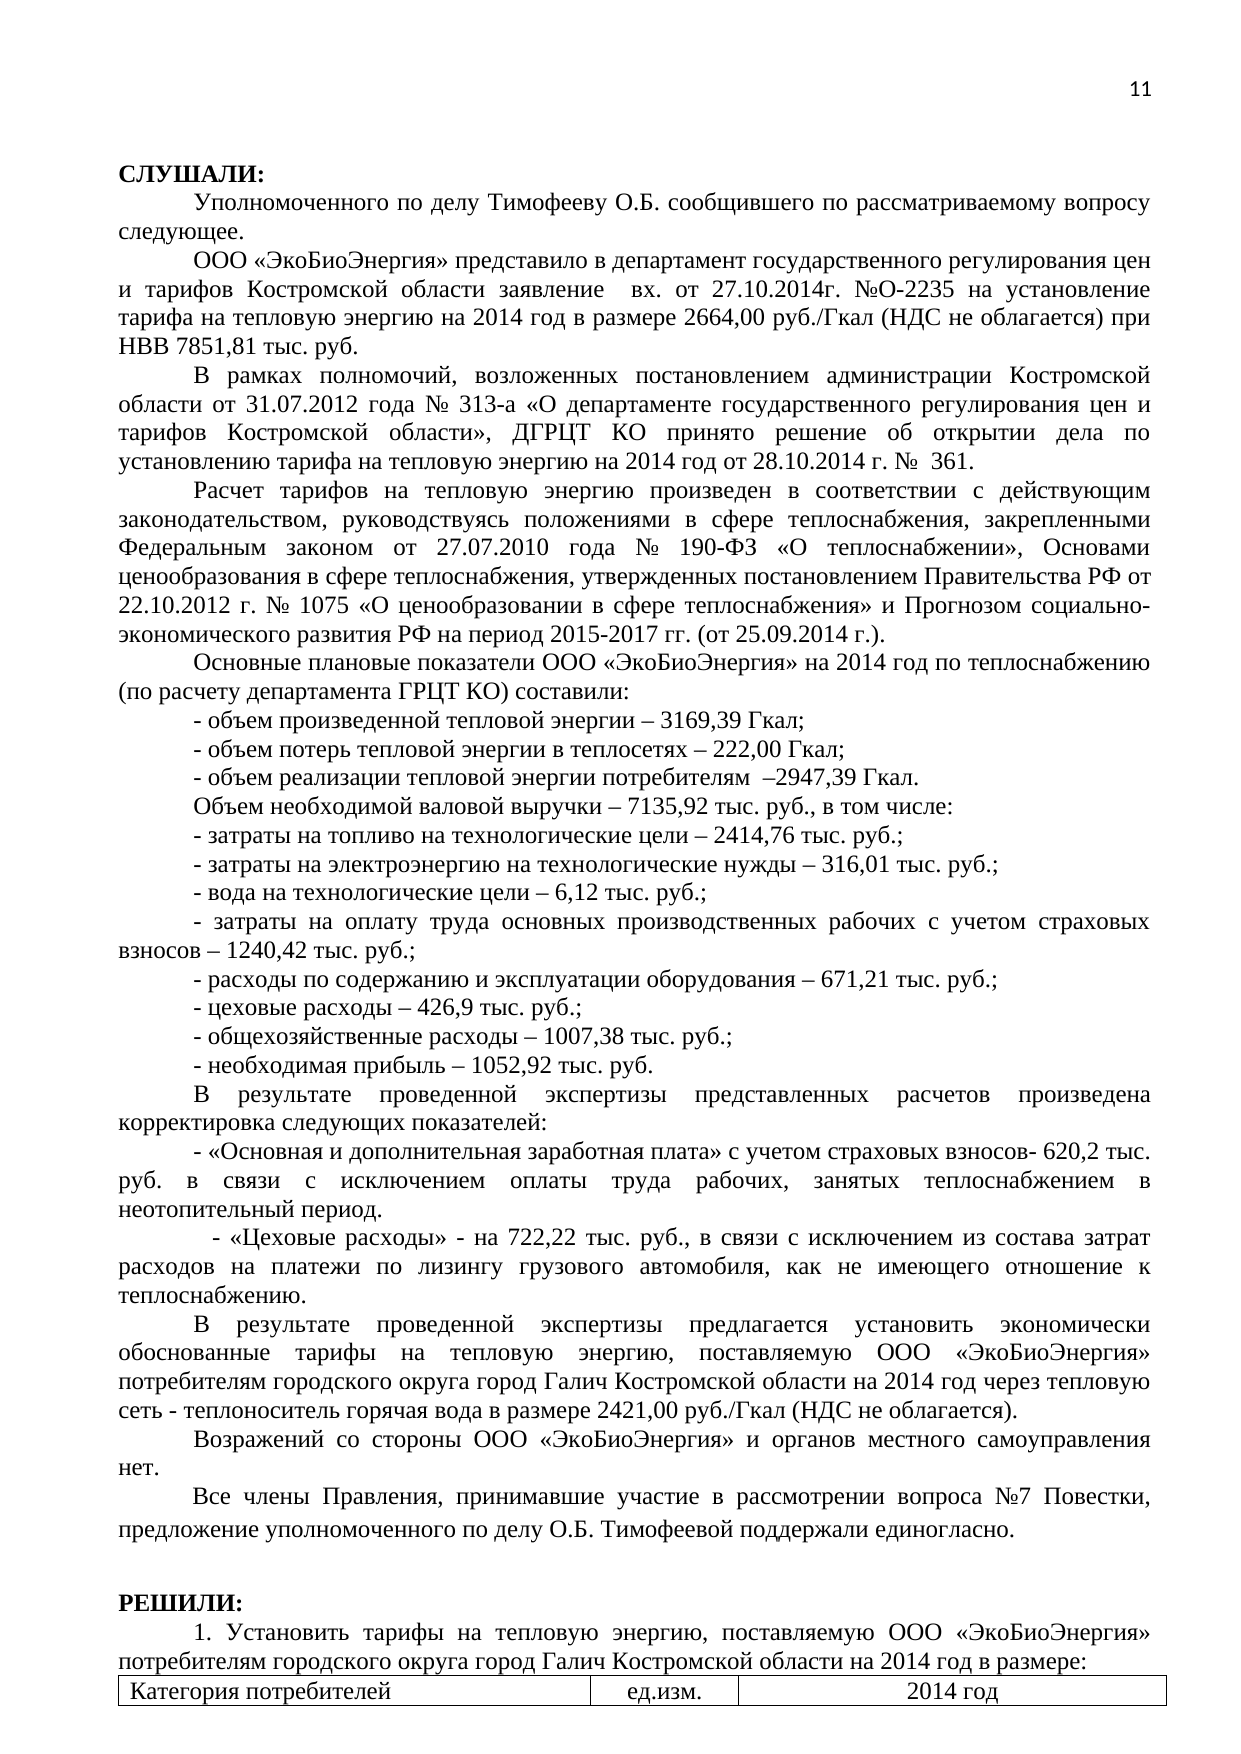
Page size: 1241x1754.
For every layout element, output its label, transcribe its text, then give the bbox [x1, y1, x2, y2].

table_header ед.изм. [591, 1676, 738, 1704]
text Объем необходимой валовой выручки – 7135,92 тыс. руб., в том числе: [118, 791, 1152, 820]
text - затраты на электроэнергию на технологические нужды – 316,01 тыс. руб.; [118, 849, 1152, 877]
text 1. Установить тарифы на тепловую энергию, поставляемую ООО «ЭкоБиоЭнергия» потребителям городского округа город Галич Костромской области на 2014 год в размере: [118, 1617, 1152, 1675]
table_header 2014 год [739, 1676, 1166, 1704]
text Основные плановые показатели ООО «ЭкоБиоЭнергия» на 2014 год по теплоснабжению (по расчету департамента ГРЦТ КО) составили: [118, 647, 1152, 705]
text - расходы по содержанию и эксплуатации оборудования – 671,21 тыс. руб.; [118, 964, 1152, 992]
text Расчет тарифов на тепловую энергию произведен в соответствии с действующим законодательством, руководствуясь положениями в сфере теплоснабжения, закрепленными Федеральным законом от 27.07.2010 года № 190-ФЗ «О теплоснабжении», Основами ценообразования в сфере теплоснабжения, утвержденных постановлением Правительства РФ от 22.10.2012 г. № 1075 «О ценообразовании в сфере теплоснабжения» и Прогнозом социально-экономического развития РФ на период 2015-2017 гг. (от 25.09.2014 г.). [118, 475, 1152, 647]
text - цеховые расходы – 426,9 тыс. руб.; [118, 992, 1152, 1021]
text Все члены Правления, принимавшие участие в рассмотрении вопроса №7 Повестки, предложение уполномоченного по делу О.Б. Тимофеевой поддержали единогласно. [118, 1481, 1152, 1543]
text - объем потерь тепловой энергии в теплосетях – 222,00 Гкал; [118, 734, 1152, 762]
text - «Основная и дополнительная заработная плата» с учетом страховых взносов- 620,2 тыс. руб. в связи с исключением оплаты труда рабочих, занятых теплоснабжением в неотопительный период. [118, 1136, 1152, 1222]
text Возражений со стороны ООО «ЭкоБиоЭнергия» и органов местного самоуправления нет. [118, 1424, 1152, 1481]
text - общехозяйственные расходы – 1007,38 тыс. руб.; [118, 1021, 1152, 1050]
table_header Категория потребителей [119, 1676, 590, 1704]
text ООО «ЭкоБиоЭнергия» представило в департамент государственного регулирования цен и тарифов Костромской области заявление вх. от 27.10.2014г. №О-2235 на установление тарифа на тепловую энергию на 2014 год в размере 2664,00 руб./Гкал (НДС не облагается) при НВВ 7851,81 тыс. руб. [118, 245, 1152, 360]
text - объем произведенной тепловой энергии – 3169,39 Гкал; [118, 705, 1152, 734]
text В результате проведенной экспертизы представленных расчетов произведена корректировка следующих показателей: [118, 1079, 1152, 1136]
text - затраты на топливо на технологические цели – 2414,76 тыс. руб.; [118, 820, 1152, 849]
text - затраты на оплату труда основных производственных рабочих с учетом страховых взносов – 1240,42 тыс. руб.; [118, 906, 1152, 964]
text Уполномоченного по делу Тимофееву О.Б. сообщившего по рассматриваемому вопросу следующее. [118, 187, 1152, 245]
text - «Цеховые расходы» - на 722,22 тыс. руб., в связи с исключением из состава затрат расходов на платежи по лизингу грузового автомобиля, как не имеющего отношение к теплоснабжению. [118, 1222, 1152, 1309]
text СЛУШАЛИ: [118, 159, 1152, 187]
text В рамках полномочий, возложенных постановлением администрации Костромской области от 31.07.2012 года № 313-а «О департаменте государственного регулирования цен и тарифов Костромской области», ДГРЦТ КО принято решение об открытии дела по установлению тарифа на тепловую энергию на 2014 год от 28.10.2014 г. № 361. [118, 360, 1152, 475]
text В результате проведенной экспертизы предлагается установить экономически обоснованные тарифы на тепловую энергию, поставляемую ООО «ЭкоБиоЭнергия» потребителям городского округа город Галич Костромской области на 2014 год через тепловую сеть - теплоноситель горячая вода в размере 2421,00 руб./Гкал (НДС не облагается). [118, 1309, 1152, 1424]
text - объем реализации тепловой энергии потребителям –2947,39 Гкал. [118, 762, 1152, 791]
text - необходимая прибыль – 1052,92 тыс. руб. [118, 1050, 1152, 1079]
text - вода на технологические цели – 6,12 тыс. руб.; [118, 877, 1152, 906]
text РЕШИЛИ: [118, 1588, 1152, 1617]
